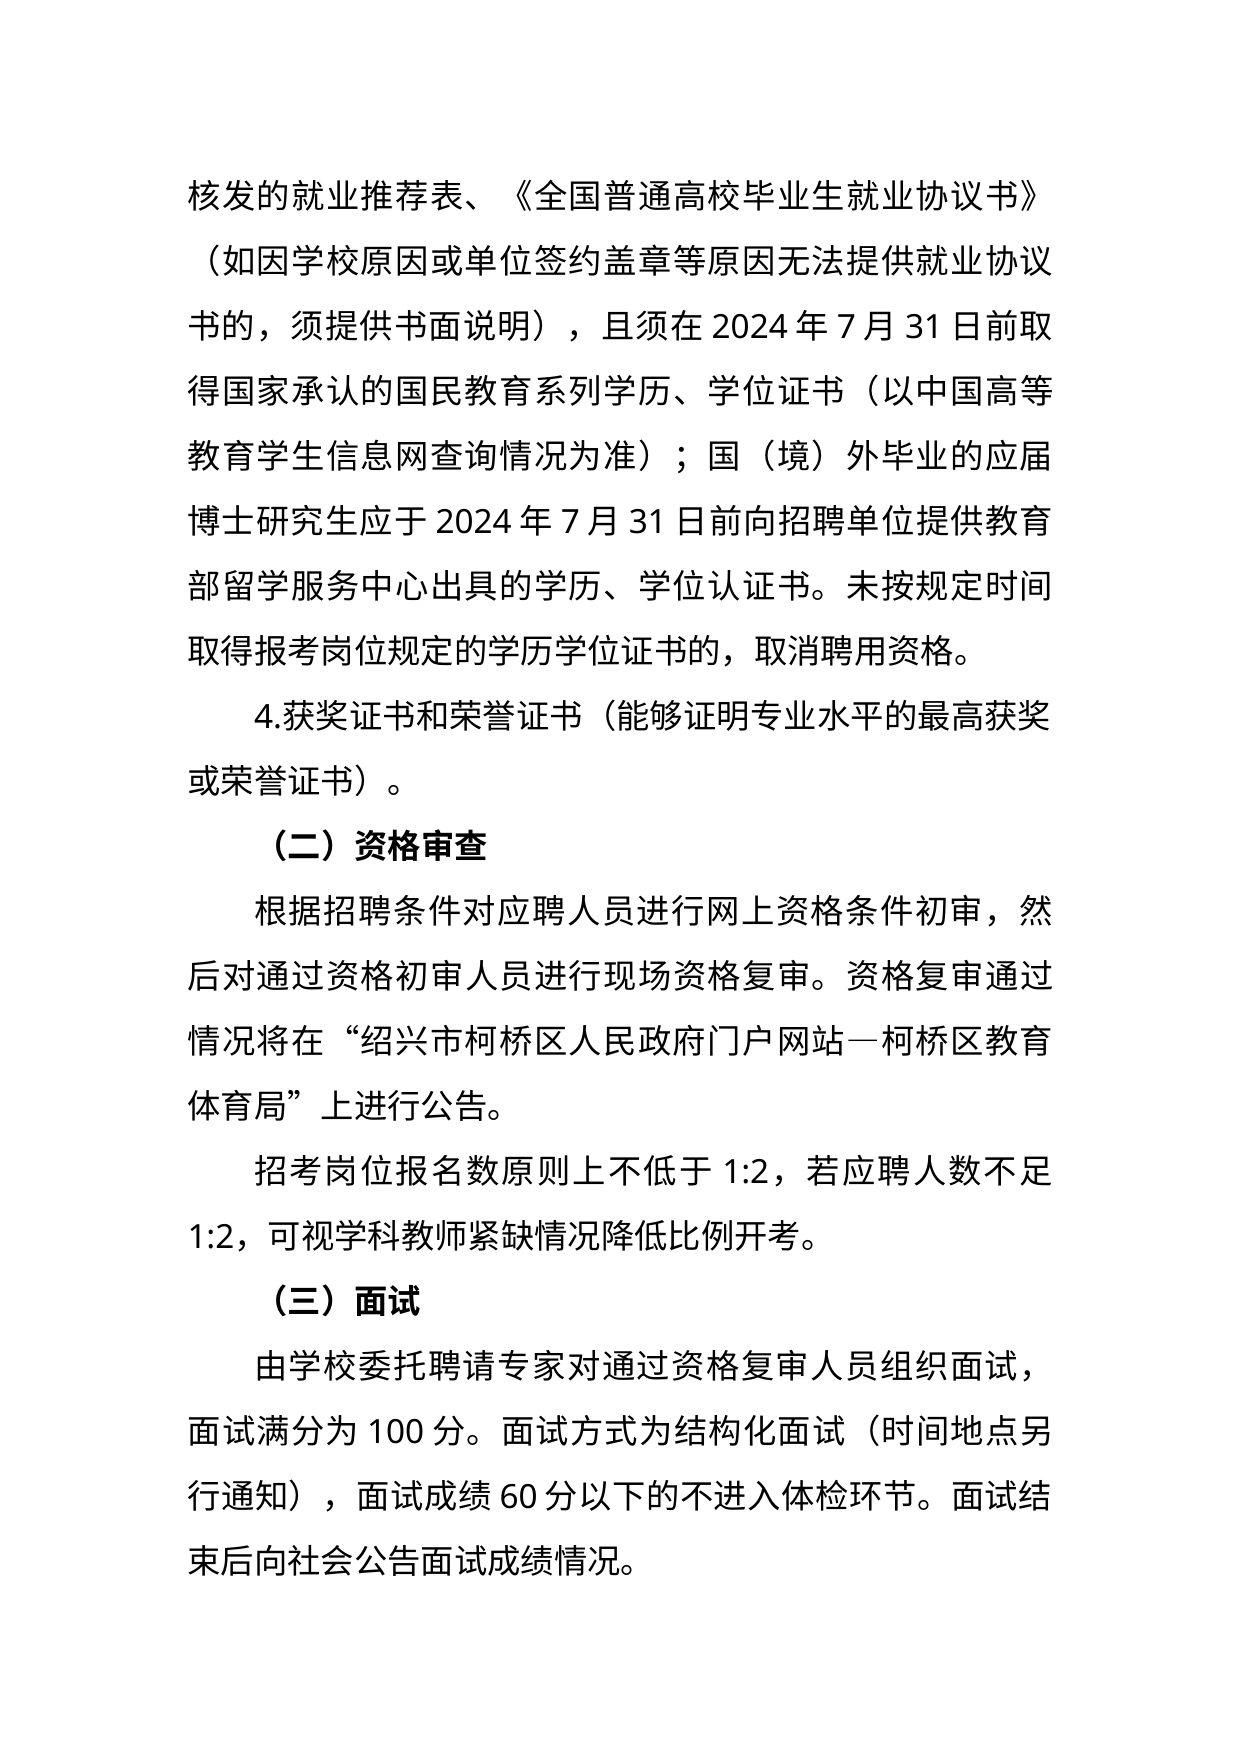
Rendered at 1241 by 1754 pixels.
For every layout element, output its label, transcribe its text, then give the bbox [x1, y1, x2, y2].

text 招考岗位报名数原则上不低于1:2，若应聘人数不足1:2，可视学科教师紧缺情况降低比例开考。 [187, 1137, 1053, 1267]
text （三）面试 [187, 1267, 1053, 1332]
text （二）资格审查 [187, 812, 1053, 877]
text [187, 162, 1053, 682]
text 由学校委托聘请专家对通过资格复审人员组织面试，面试满分为100分。面试方式为结构化面试（时间地点另行通知），面试成绩60分以下的不进入体检环节。面试结束后向社会公告面试成绩情况。 [187, 1332, 1053, 1592]
text 4.获奖证书和荣誉证书（能够证明专业水平的最高获奖或荣誉证书）。 [187, 682, 1053, 812]
text 根据招聘条件对应聘人员进行网上资格条件初审，然后对通过资格初审人员进行现场资格复审。资格复审通过情况将在“绍兴市柯桥区人民政府门户网站—柯桥区教育体育局”上进行公告。 [187, 877, 1053, 1137]
